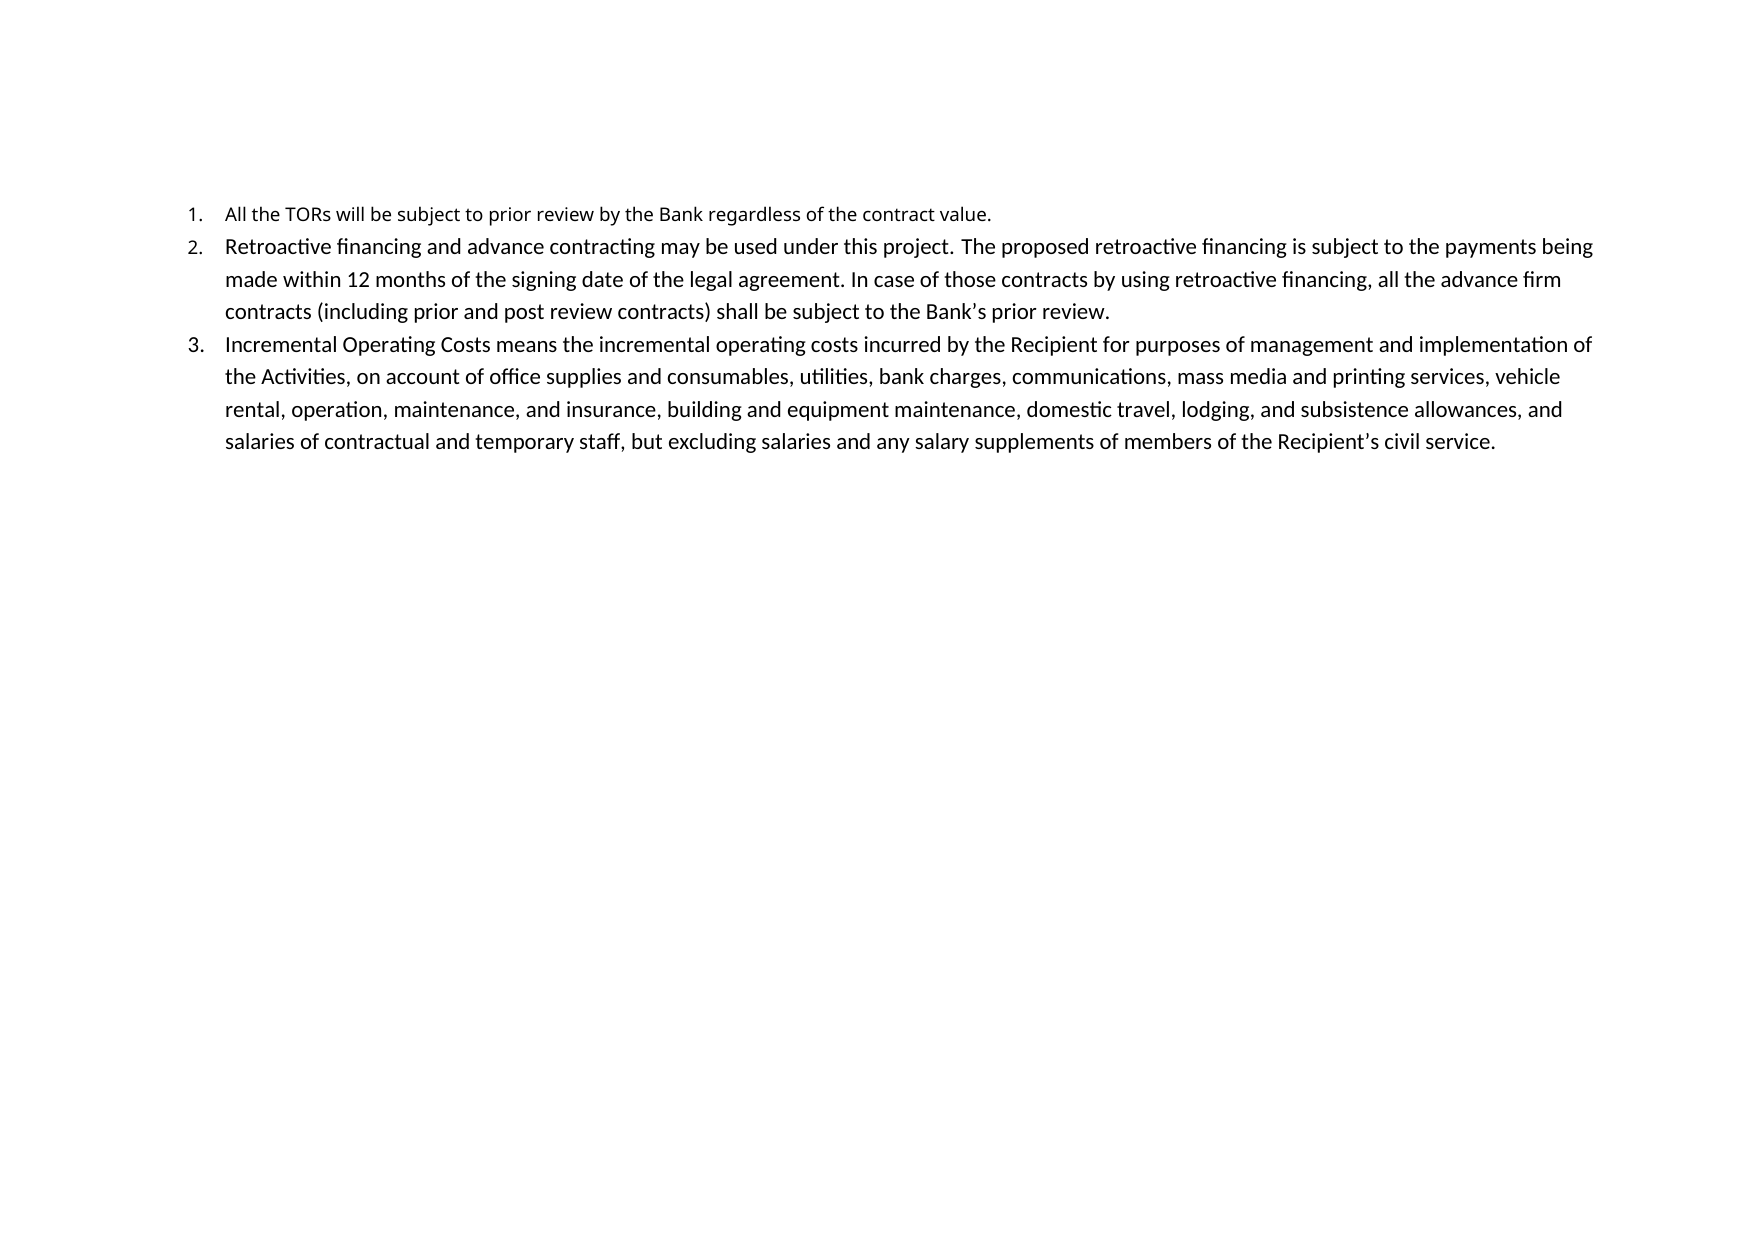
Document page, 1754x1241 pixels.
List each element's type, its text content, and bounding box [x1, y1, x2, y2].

list Incremental Operating Costs means the incremental operating costs incurred by the Recipient for purposes of management and implementation of the Activities, on account of office supplies and consumables, utilities, bank charges, communications, mass media and printing services, vehicle rental, operation, maintenance, and insurance, building and equipment maintenance, domestic travel, lodging, and subsistence allowances, and salaries of contractual and temporary staff, but excluding salaries and any salary supplements of members of the Recipient’s civil service. [187, 328, 1604, 458]
list Retroactive financing and advance contracting may be used under this project. The proposed retroactive financing is subject to the payments being made within 12 months of the signing date of the legal agreement. In case of those contracts by using retroactive financing, all the advance firm contracts (including prior and post review contracts) shall be subject to the Bank’s prior review. [187, 230, 1604, 328]
list All the TORs will be subject to prior review by the Bank regardless of the contract value. [187, 198, 1604, 230]
